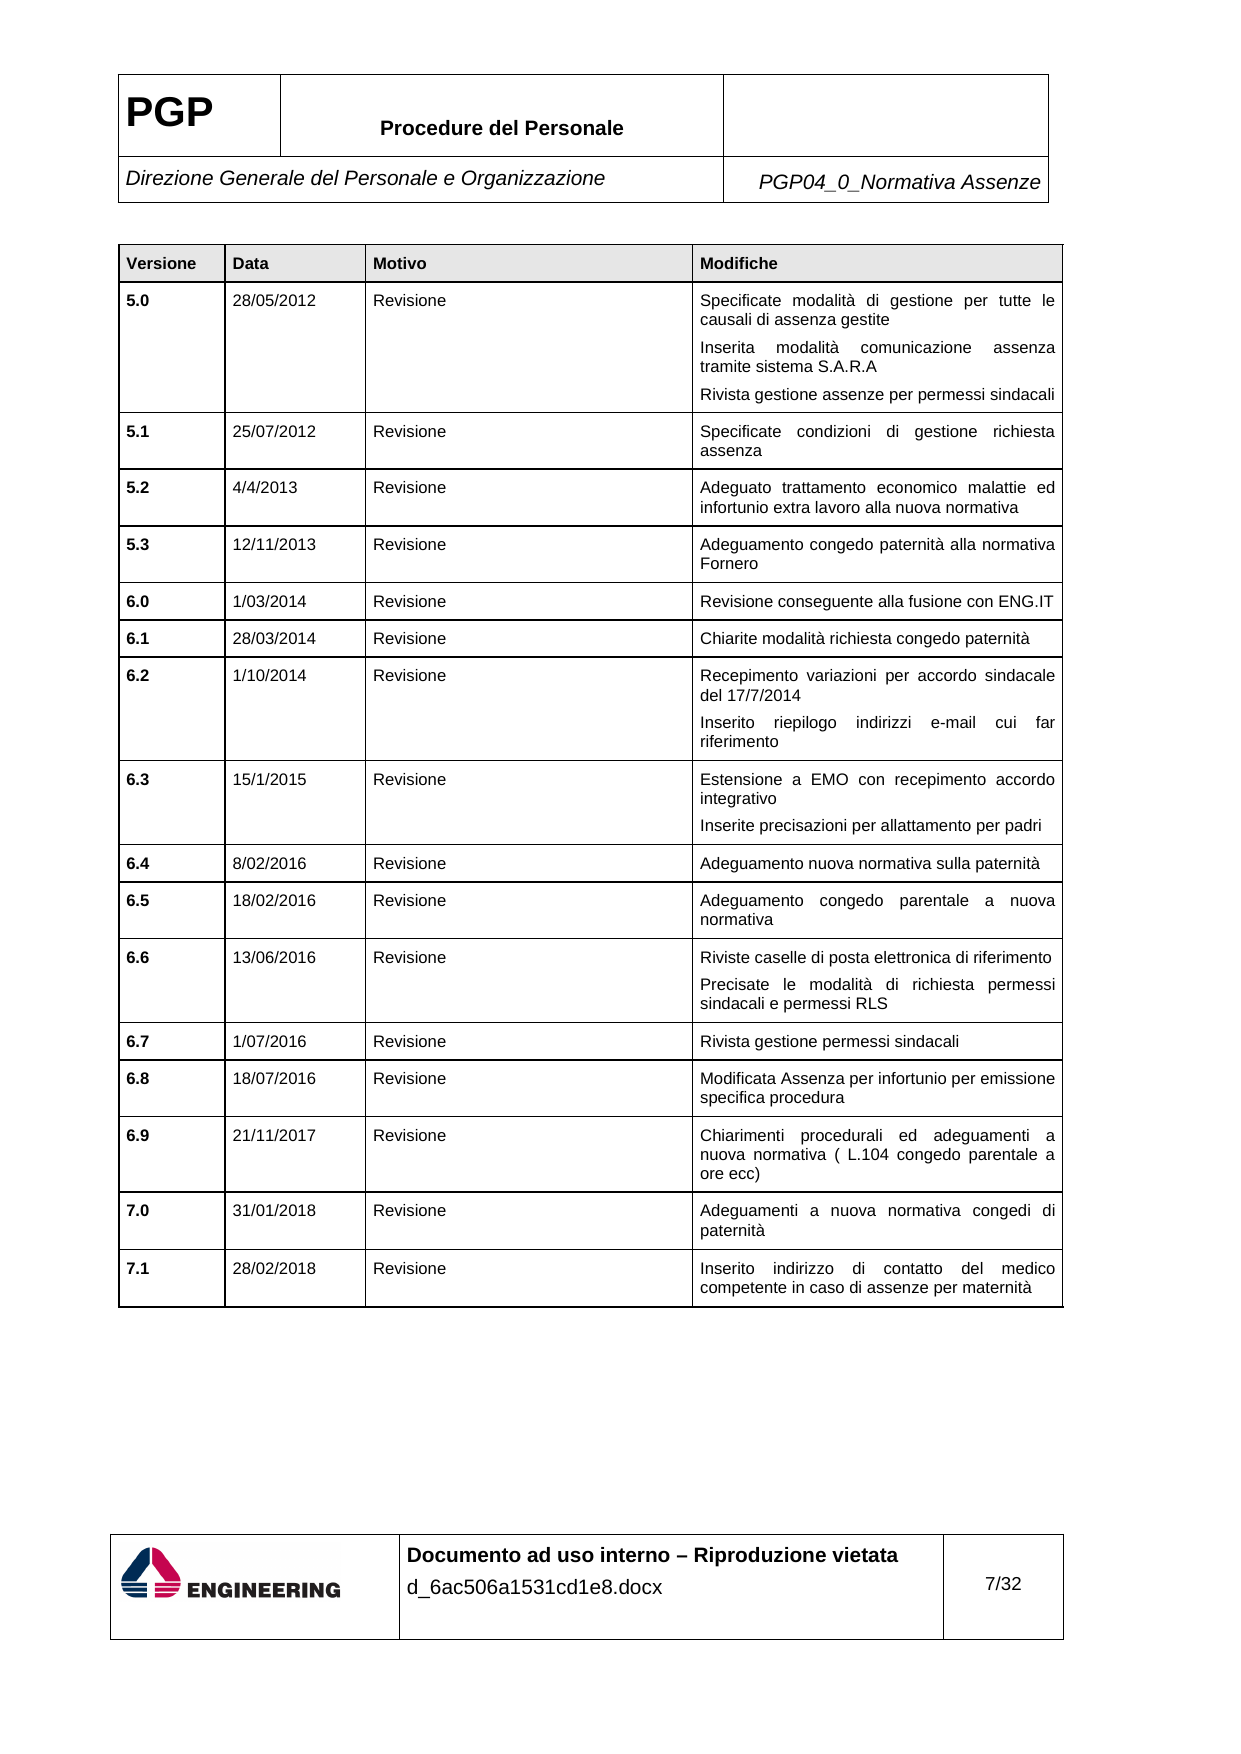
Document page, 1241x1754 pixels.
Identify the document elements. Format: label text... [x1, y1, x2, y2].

table_cell 5.1 [120, 413, 224, 468]
table_cell Revisione [366, 1061, 692, 1116]
table_cell 1/03/2014 [226, 583, 365, 619]
table_cell Revisione [366, 621, 692, 656]
table_cell Modificata Assenza per infortunio per emissione specifica procedura [693, 1061, 1062, 1116]
table_cell Revisione [366, 761, 692, 843]
table_cell 25/07/2012 [226, 413, 365, 468]
table_cell Riviste caselle di posta elettronica di riferimento Precisate le modalità di richiesta permessi sindacali e permessi RLS [693, 939, 1062, 1022]
table_cell Revisione [366, 413, 692, 468]
table_cell Adeguamento congedo parentale a nuova normativa [693, 883, 1062, 937]
table_cell 6.3 [120, 761, 224, 843]
table_cell Rivista gestione permessi sindacali [693, 1023, 1062, 1059]
table_cell Inserito indirizzo di contatto del medico competente in caso di assenze per maternità [693, 1250, 1062, 1306]
table_cell 12/11/2013 [226, 527, 365, 581]
table_cell Revisione [366, 1117, 692, 1191]
table_cell 6.7 [120, 1023, 224, 1059]
table_cell 6.1 [120, 621, 224, 656]
table_cell Recepimento variazioni per accordo sindacale del 17/7/2014 Inserito riepilogo indirizzi e-mail cui far riferimento [693, 658, 1062, 759]
table_cell 5.0 [120, 283, 224, 412]
table_header Data [226, 245, 365, 281]
table_cell 6.2 [120, 658, 224, 759]
table_cell 28/05/2012 [226, 283, 365, 412]
table_cell Revisione [366, 283, 692, 412]
table_cell Revisione [366, 883, 692, 937]
table_cell 28/02/2018 [226, 1250, 365, 1306]
table_cell Revisione [366, 470, 692, 525]
table_cell Adeguamento congedo paternità alla normativa Fornero [693, 527, 1062, 581]
table_cell Revisione conseguente alla fusione con ENG.IT [693, 583, 1062, 619]
table_cell Chiarimenti procedurali ed adeguamenti a nuova normativa ( L.104 congedo parentale a ore ecc) [693, 1117, 1062, 1191]
table_cell 18/02/2016 [226, 883, 365, 937]
table_cell 8/02/2016 [226, 845, 365, 881]
table_cell 4/4/2013 [226, 470, 365, 525]
table_header Versione [120, 245, 224, 281]
table_cell 6.9 [120, 1117, 224, 1191]
table_cell Revisione [366, 1250, 692, 1306]
table_cell 6.5 [120, 883, 224, 937]
table_cell 6.4 [120, 845, 224, 881]
table_cell Revisione [366, 845, 692, 881]
table_cell 31/01/2018 [226, 1193, 365, 1249]
table_cell 6.6 [120, 939, 224, 1022]
table_cell Chiarite modalità richiesta congedo paternità [693, 621, 1062, 656]
table_cell Revisione [366, 583, 692, 619]
table_cell Revisione [366, 1193, 692, 1249]
table_cell Estensione a EMO con recepimento accordo integrativo Inserite precisazioni per allattamento per padri [693, 761, 1062, 843]
table_cell 28/03/2014 [226, 621, 365, 656]
table_cell 13/06/2016 [226, 939, 365, 1022]
table_cell 5.3 [120, 527, 224, 581]
table_cell 1/10/2014 [226, 658, 365, 759]
table_cell 18/07/2016 [226, 1061, 365, 1116]
table_cell 6.8 [120, 1061, 224, 1116]
table_cell 5.2 [120, 470, 224, 525]
table_cell Adeguato trattamento economico malattie ed infortunio extra lavoro alla nuova normativa [693, 470, 1062, 525]
table_cell Revisione [366, 939, 692, 1022]
table_cell Adeguamenti a nuova normativa congedi di paternità [693, 1193, 1062, 1249]
table_cell 7.0 [120, 1193, 224, 1249]
table_cell 6.0 [120, 583, 224, 619]
table_cell Revisione [366, 527, 692, 581]
table_header Motivo [366, 245, 692, 281]
table_cell Adeguamento nuova normativa sulla paternità [693, 845, 1062, 881]
table_cell Revisione [366, 1023, 692, 1059]
table_cell Specificate condizioni di gestione richiesta assenza [693, 413, 1062, 468]
table_cell 7.1 [120, 1250, 224, 1306]
table_cell 1/07/2016 [226, 1023, 365, 1059]
table_cell 15/1/2015 [226, 761, 365, 843]
table_header Modifiche [693, 245, 1062, 281]
table_cell 21/11/2017 [226, 1117, 365, 1191]
table_cell Specificate modalità di gestione per tutte le causali di assenza gestite Inserita modalità comunicazione assenza tramite sistema S.A.R.A Rivista gestione assenze per permessi sindacali [693, 283, 1062, 412]
table_cell Revisione [366, 658, 692, 759]
